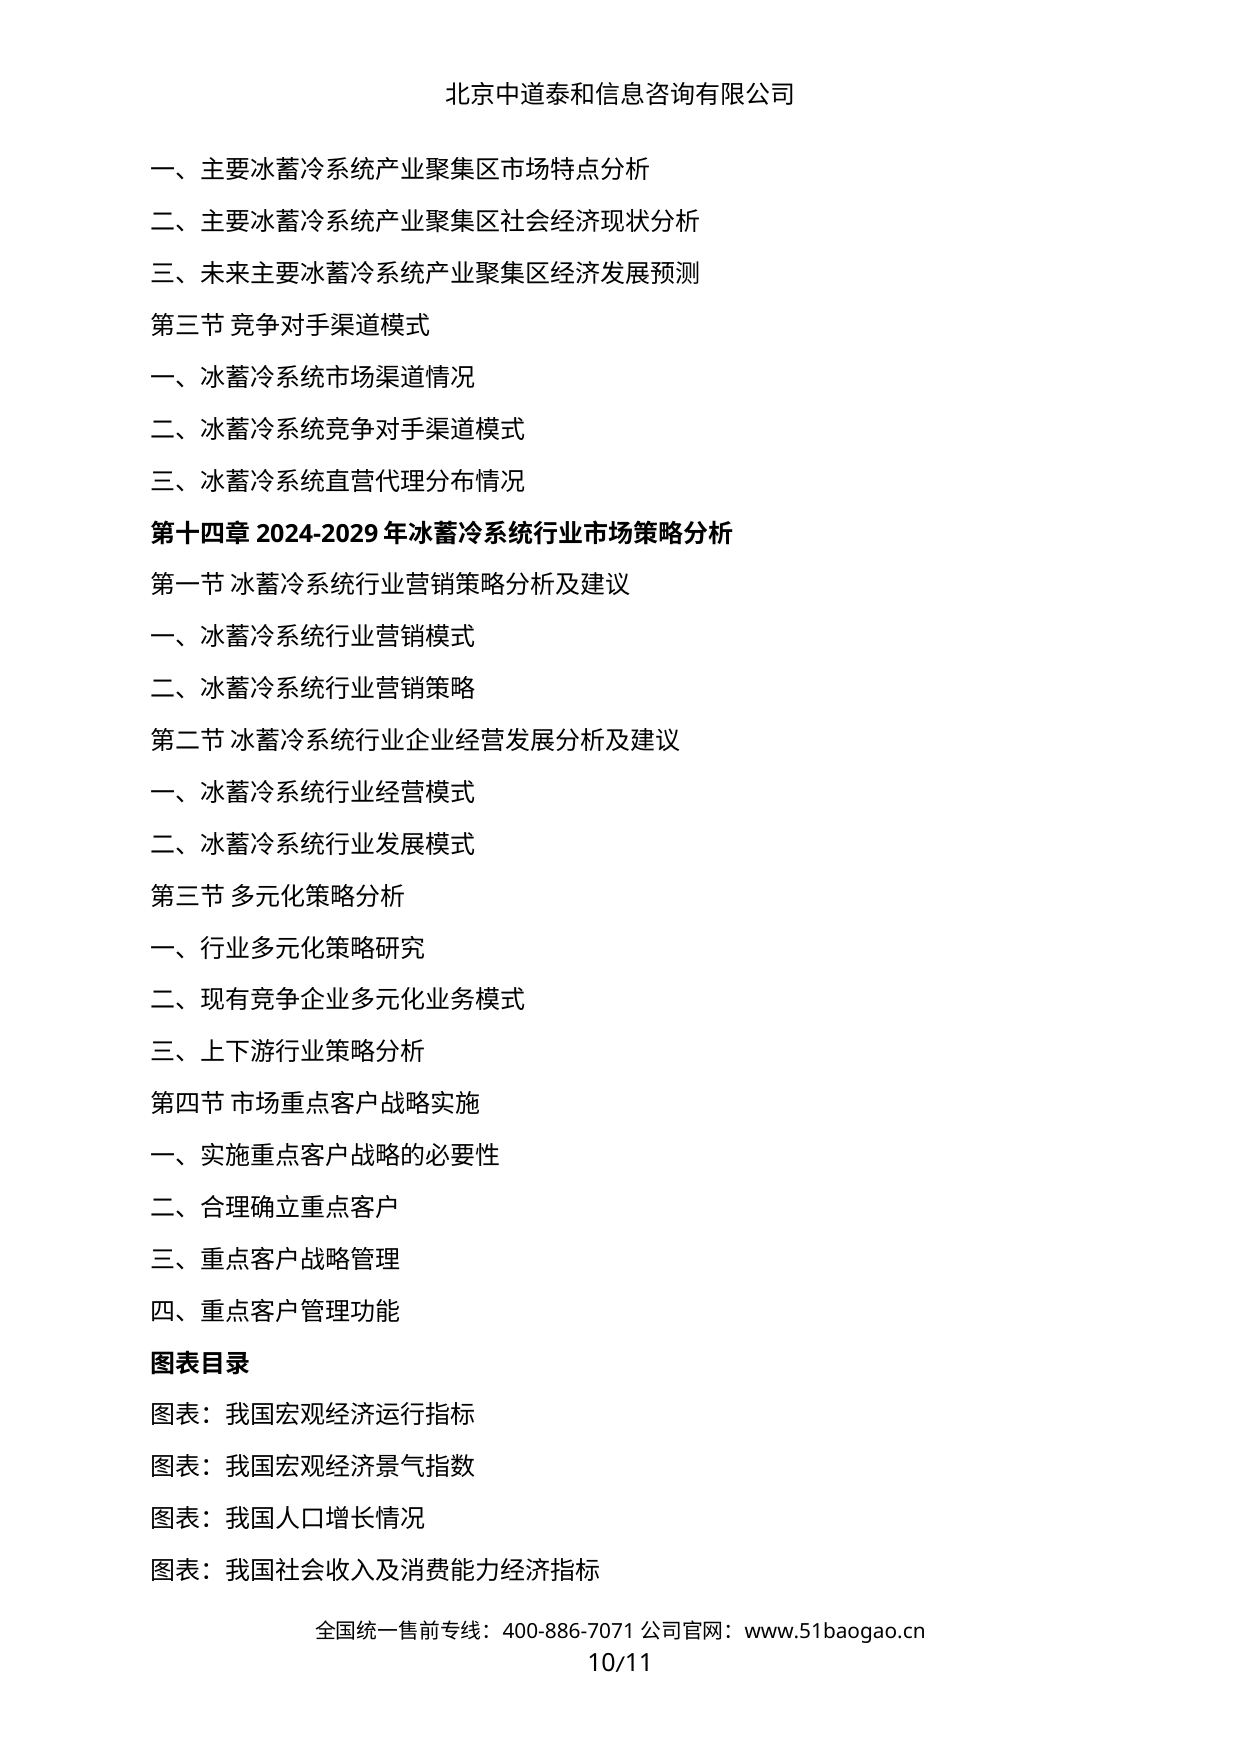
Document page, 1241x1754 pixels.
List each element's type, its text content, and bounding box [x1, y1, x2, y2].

text 一、主要冰蓄冷系统产业聚集区市场特点分析 [150, 150, 1090, 186]
text 二、冰蓄冷系统行业发展模式 [150, 824, 1090, 861]
text 一、冰蓄冷系统市场渠道情况 [150, 357, 1090, 394]
text 第十四章 2024-2029年冰蓄冷系统行业市场策略分析 [150, 513, 1090, 549]
text 二、冰蓄冷系统竞争对手渠道模式 [150, 409, 1090, 446]
text 二、主要冰蓄冷系统产业聚集区社会经济现状分析 [150, 202, 1090, 238]
text 图表目录 [150, 1343, 1090, 1379]
text 第三节 多元化策略分析 [150, 876, 1090, 912]
text 三、重点客户战略管理 [150, 1239, 1090, 1276]
text 四、重点客户管理功能 [150, 1291, 1090, 1327]
text 二、合理确立重点客户 [150, 1187, 1090, 1224]
text 图表：我国宏观经济景气指数 [150, 1447, 1090, 1483]
text 图表：我国人口增长情况 [150, 1499, 1090, 1535]
text 第一节 冰蓄冷系统行业营销策略分析及建议 [150, 565, 1090, 601]
text 二、冰蓄冷系统行业营销策略 [150, 669, 1090, 705]
text 三、未来主要冰蓄冷系统产业聚集区经济发展预测 [150, 254, 1090, 290]
text 一、行业多元化策略研究 [150, 928, 1090, 964]
text 一、冰蓄冷系统行业经营模式 [150, 772, 1090, 809]
text 第四节 市场重点客户战略实施 [150, 1084, 1090, 1120]
text 图表：我国社会收入及消费能力经济指标 [150, 1551, 1090, 1587]
text 二、现有竞争企业多元化业务模式 [150, 980, 1090, 1016]
text 第三节 竞争对手渠道模式 [150, 306, 1090, 342]
text 图表：我国宏观经济运行指标 [150, 1395, 1090, 1431]
text 三、上下游行业策略分析 [150, 1032, 1090, 1068]
text 一、冰蓄冷系统行业营销模式 [150, 617, 1090, 653]
text 一、实施重点客户战略的必要性 [150, 1136, 1090, 1172]
text 第二节 冰蓄冷系统行业企业经营发展分析及建议 [150, 721, 1090, 757]
text 三、冰蓄冷系统直营代理分布情况 [150, 461, 1090, 497]
